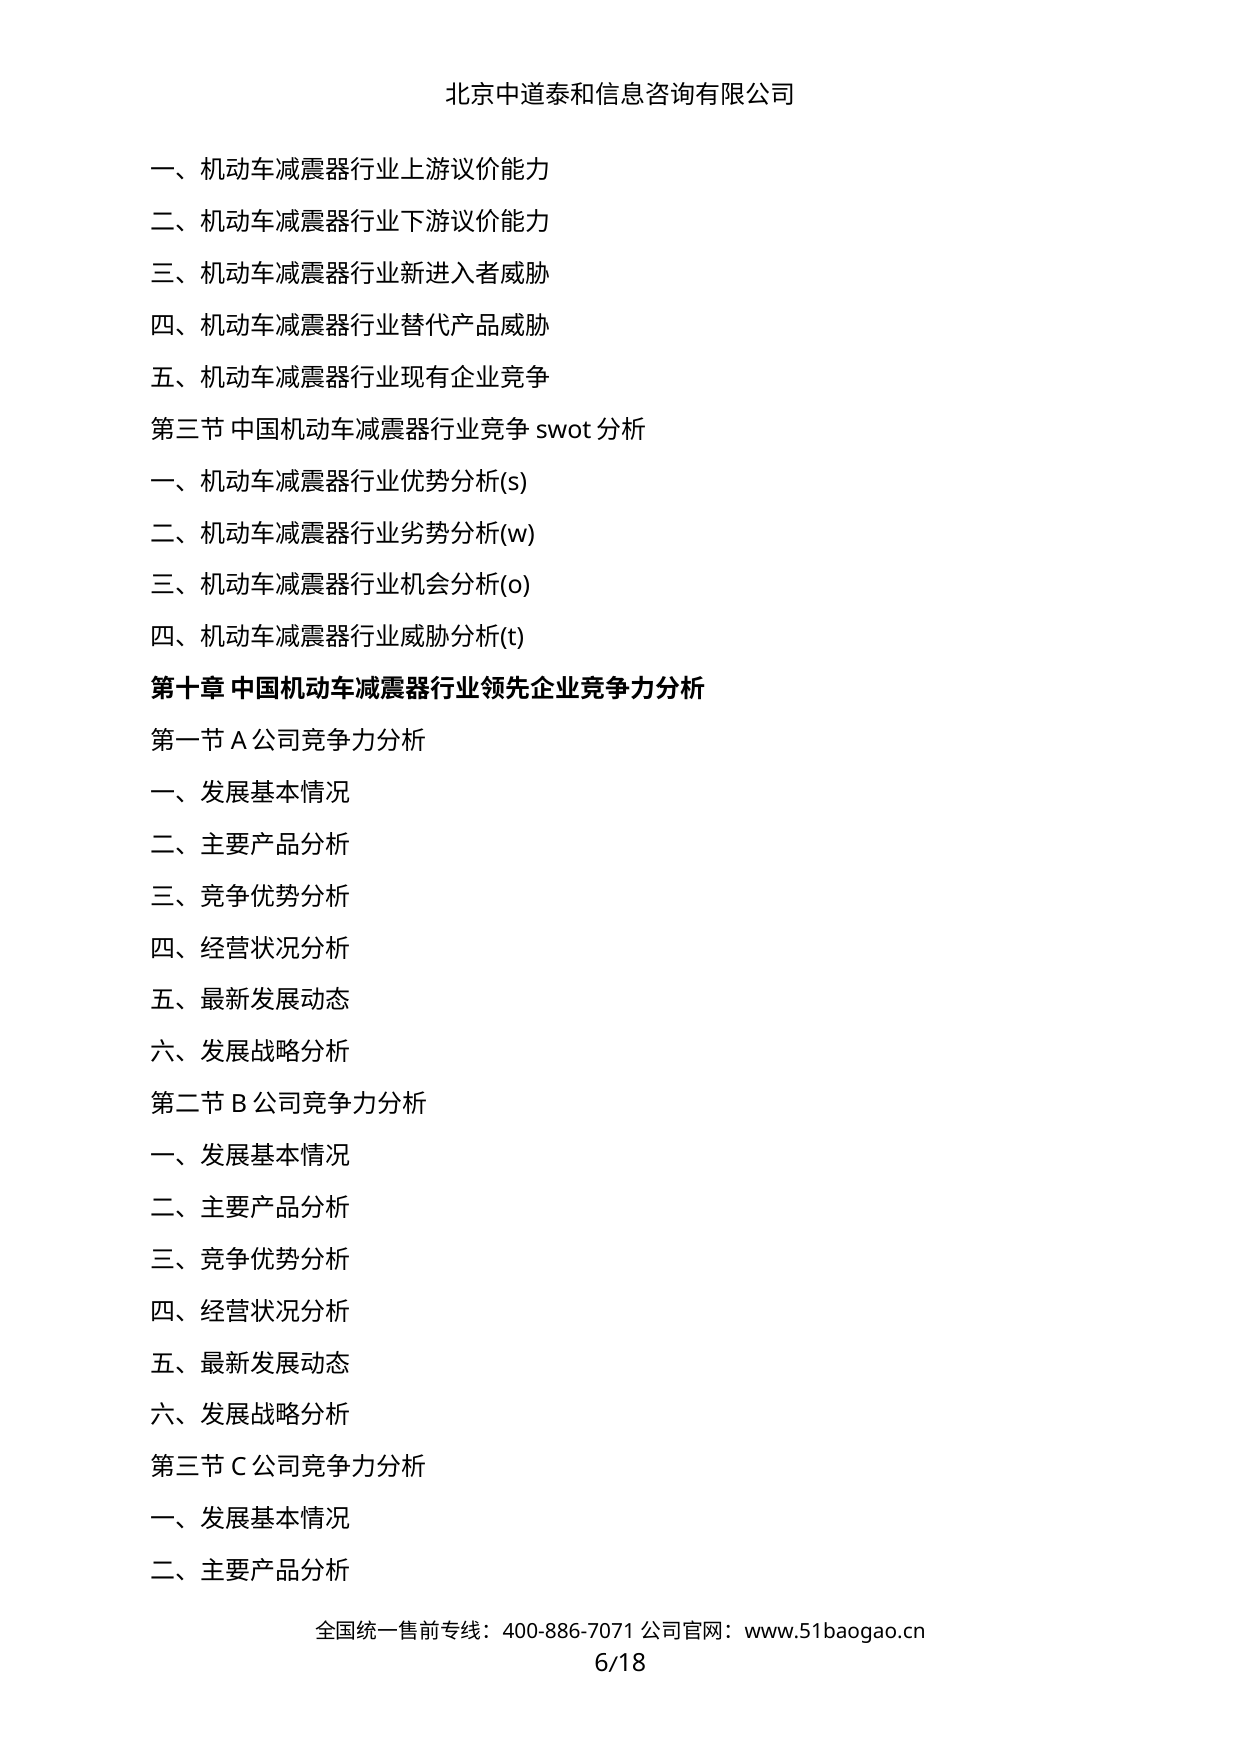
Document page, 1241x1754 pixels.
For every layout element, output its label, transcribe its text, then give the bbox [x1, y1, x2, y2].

text 三、机动车减震器行业新进入者威胁 [150, 254, 1090, 290]
text 三、竞争优势分析 [150, 876, 1090, 912]
text 六、发展战略分析 [150, 1032, 1090, 1068]
text 二、主要产品分析 [150, 824, 1090, 861]
text 一、发展基本情况 [150, 1136, 1090, 1172]
text 五、最新发展动态 [150, 980, 1090, 1016]
text 一、发展基本情况 [150, 772, 1090, 809]
text 一、发展基本情况 [150, 1499, 1090, 1535]
text 五、最新发展动态 [150, 1343, 1090, 1379]
text 二、主要产品分析 [150, 1187, 1090, 1224]
text 一、机动车减震器行业上游议价能力 [150, 150, 1090, 186]
text 四、经营状况分析 [150, 928, 1090, 964]
text 第三节 中国机动车减震器行业竞争swot分析 [150, 409, 1090, 446]
text 四、机动车减震器行业替代产品威胁 [150, 306, 1090, 342]
text 第十章 中国机动车减震器行业领先企业竞争力分析 [150, 669, 1090, 705]
text 二、主要产品分析 [150, 1551, 1090, 1587]
text 三、机动车减震器行业机会分析(o) [150, 565, 1090, 601]
text 三、竞争优势分析 [150, 1239, 1090, 1276]
text 一、机动车减震器行业优势分析(s) [150, 461, 1090, 497]
text 二、机动车减震器行业下游议价能力 [150, 202, 1090, 238]
text 四、机动车减震器行业威胁分析(t) [150, 617, 1090, 653]
text 第二节 B公司竞争力分析 [150, 1084, 1090, 1120]
text 第三节 C公司竞争力分析 [150, 1447, 1090, 1483]
text 五、机动车减震器行业现有企业竞争 [150, 357, 1090, 394]
text 四、经营状况分析 [150, 1291, 1090, 1327]
text 第一节 A公司竞争力分析 [150, 721, 1090, 757]
text 六、发展战略分析 [150, 1395, 1090, 1431]
text 二、机动车减震器行业劣势分析(w) [150, 513, 1090, 549]
